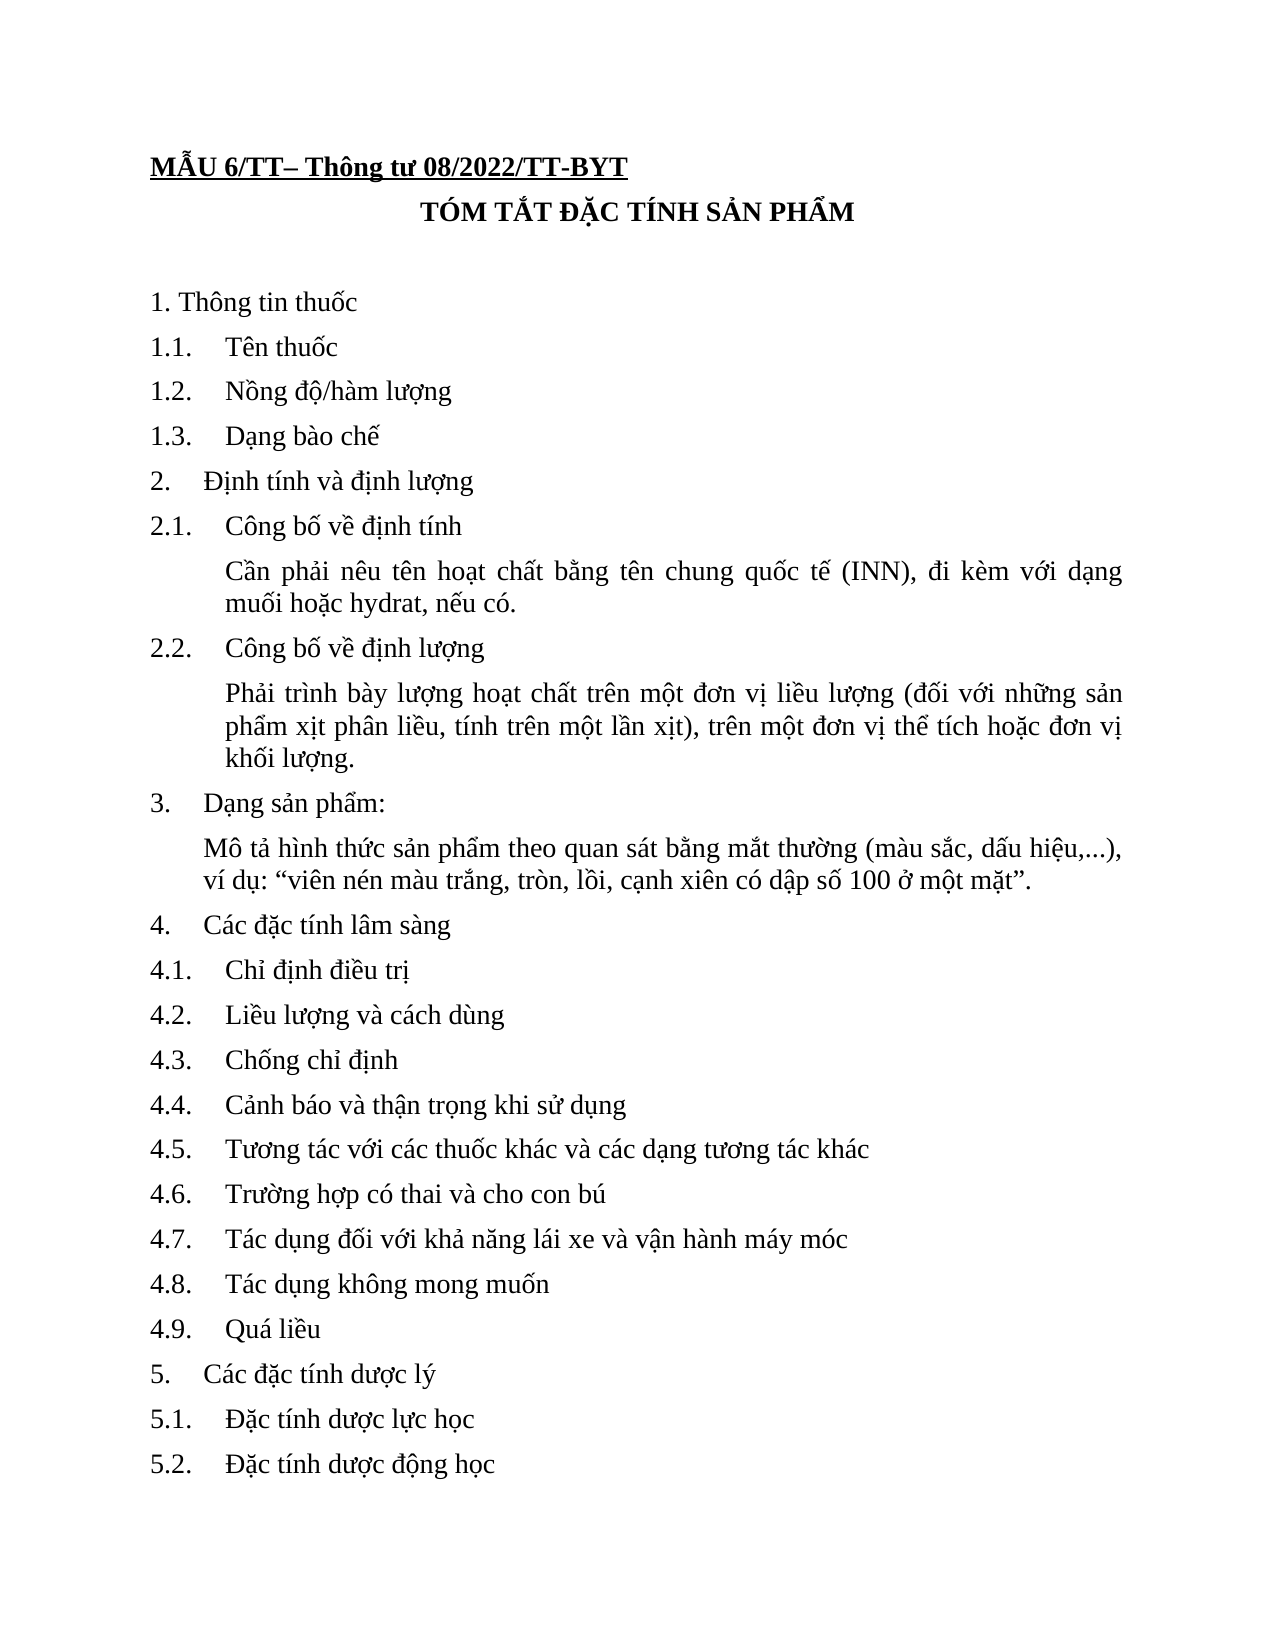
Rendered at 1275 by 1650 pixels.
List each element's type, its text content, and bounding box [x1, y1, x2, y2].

text MẪU 6/TT– Thông tư 08/2022/TT-BYT [150, 150, 1125, 182]
list Chỉ định điều trị [150, 953, 1125, 985]
list Định tính và định lượng [150, 464, 1125, 497]
text 1. Thông tin thuốc [150, 285, 1125, 317]
list Các đặc tính dược lý [150, 1357, 1125, 1389]
list Tên thuốc [150, 329, 1125, 362]
list Tương tác với các thuốc khác và các dạng tương tác khác [150, 1133, 1125, 1165]
list Công bố về định tính [150, 509, 1125, 542]
list Liều lượng và cách dùng [150, 998, 1125, 1030]
list Các đặc tính lâm sàng [150, 908, 1125, 941]
text TÓM TẮT ĐẶC TÍNH SẢN PHẨM [150, 195, 1125, 227]
text Cần phải nêu tên hoạt chất bằng tên chung quốc tế (INN), đi kèm với dạng muối hoặc hydrat, nếu có. [225, 554, 1125, 619]
list Quá liều [150, 1312, 1125, 1344]
list Chống chỉ định [150, 1043, 1125, 1075]
list Trường hợp có thai và cho con bú [150, 1177, 1125, 1210]
list Nồng độ/hàm lượng [150, 374, 1125, 407]
list Đặc tính dược lực học [150, 1402, 1125, 1434]
list Tác dụng không mong muốn [150, 1267, 1125, 1300]
text Mô tả hình thức sản phẩm theo quan sát bằng mắt thường (màu sắc, dấu hiệu,...), ví dụ: “viên nén màu trắng, tròn, lồi, cạnh xiên có dập số 100 ở một mặt”. [203, 831, 1125, 896]
list Tác dụng đối với khả năng lái xe và vận hành máy móc [150, 1222, 1125, 1255]
list Dạng bào chế [150, 419, 1125, 452]
text Phải trình bày lượng hoạt chất trên một đơn vị liều lượng (đối với những sản phẩm xịt phân liều, tính trên một lần xịt), trên một đơn vị thể tích hoặc đơn vị khối lượng. [225, 676, 1125, 773]
list Dạng sản phẩm: [150, 786, 1125, 818]
list Công bố về định lượng [150, 631, 1125, 664]
list Đặc tính dược động học [150, 1447, 1125, 1479]
list Cảnh báo và thận trọng khi sử dụng [150, 1088, 1125, 1120]
